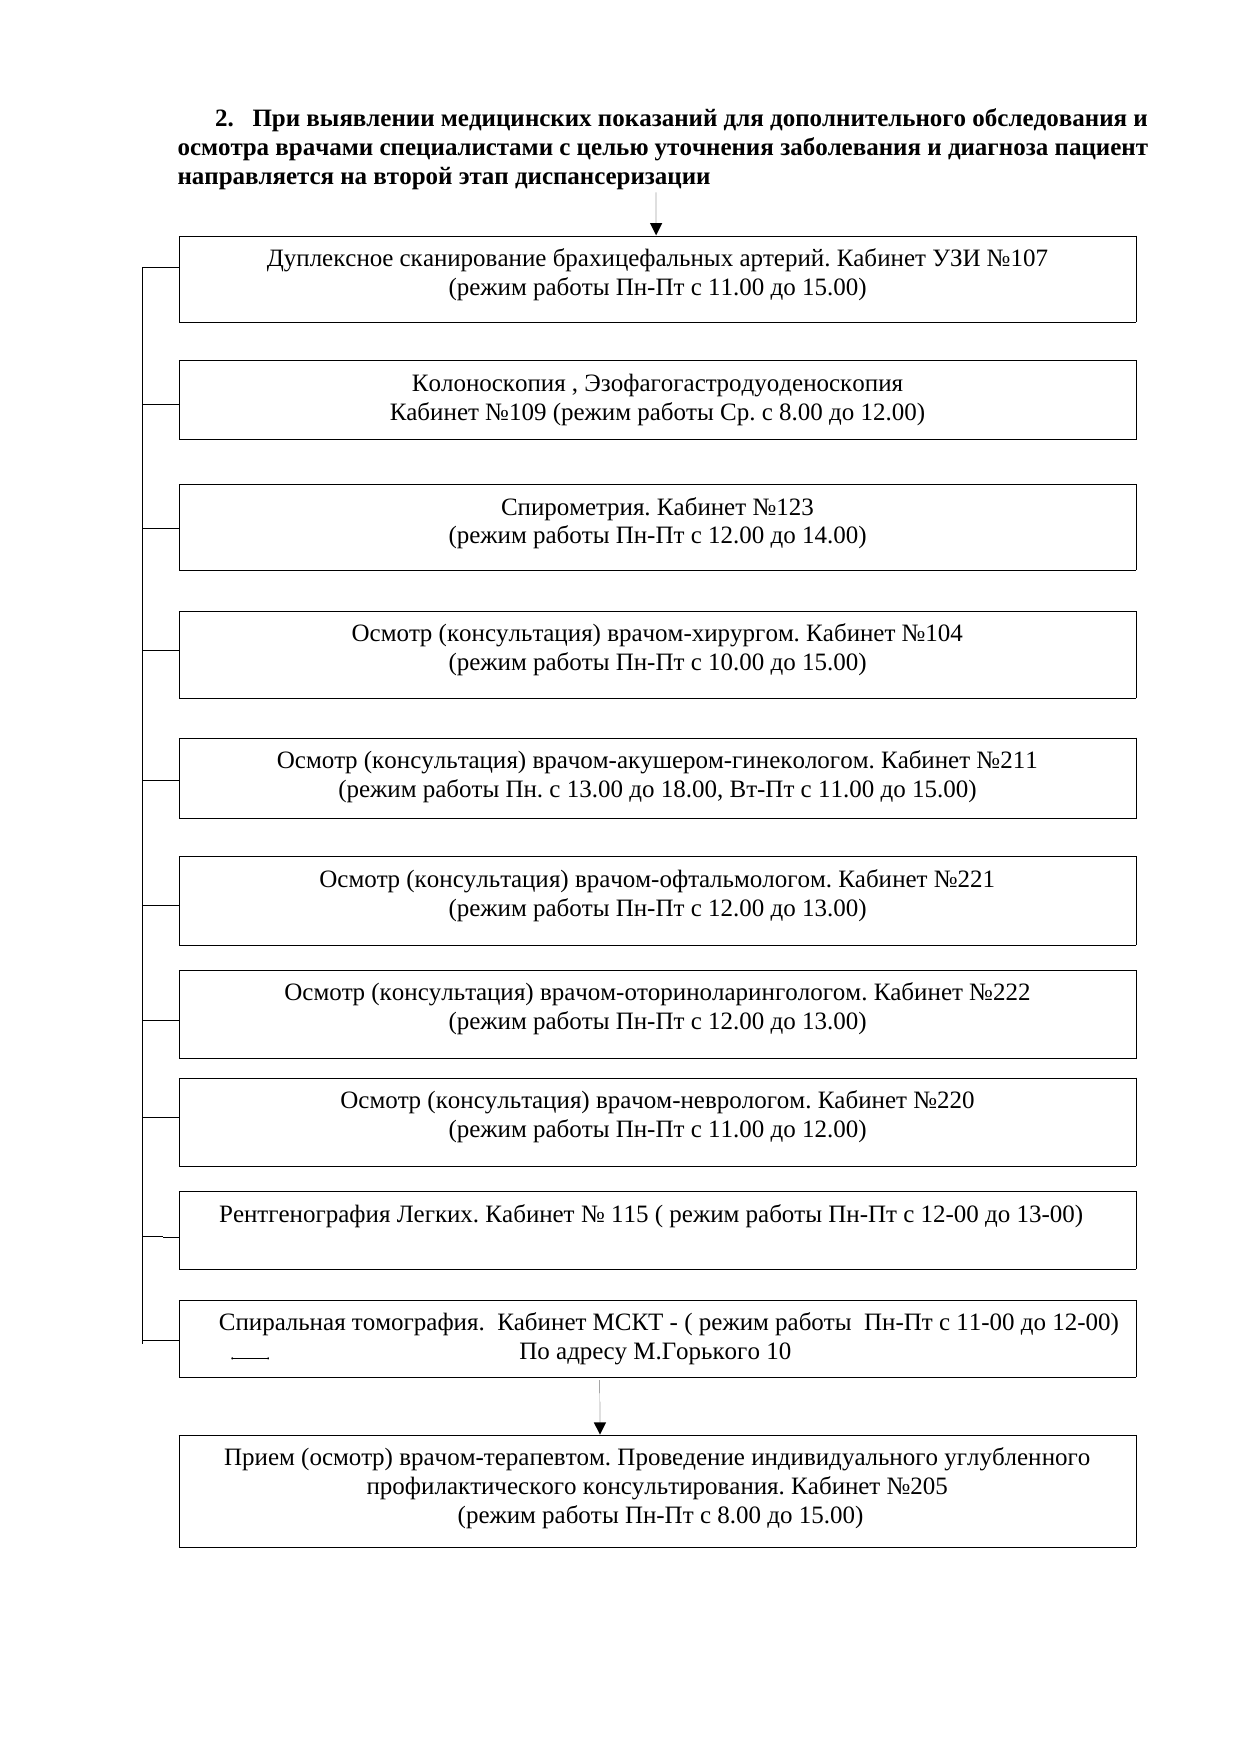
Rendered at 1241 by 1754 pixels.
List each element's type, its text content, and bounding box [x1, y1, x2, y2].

list При выявлении медицинских показаний для дополнительного обследования и осмотра врачами специалистами с целью уточнения заболевания и диагноза пациент направляется на второй этап диспансеризации [177, 103, 1152, 190]
